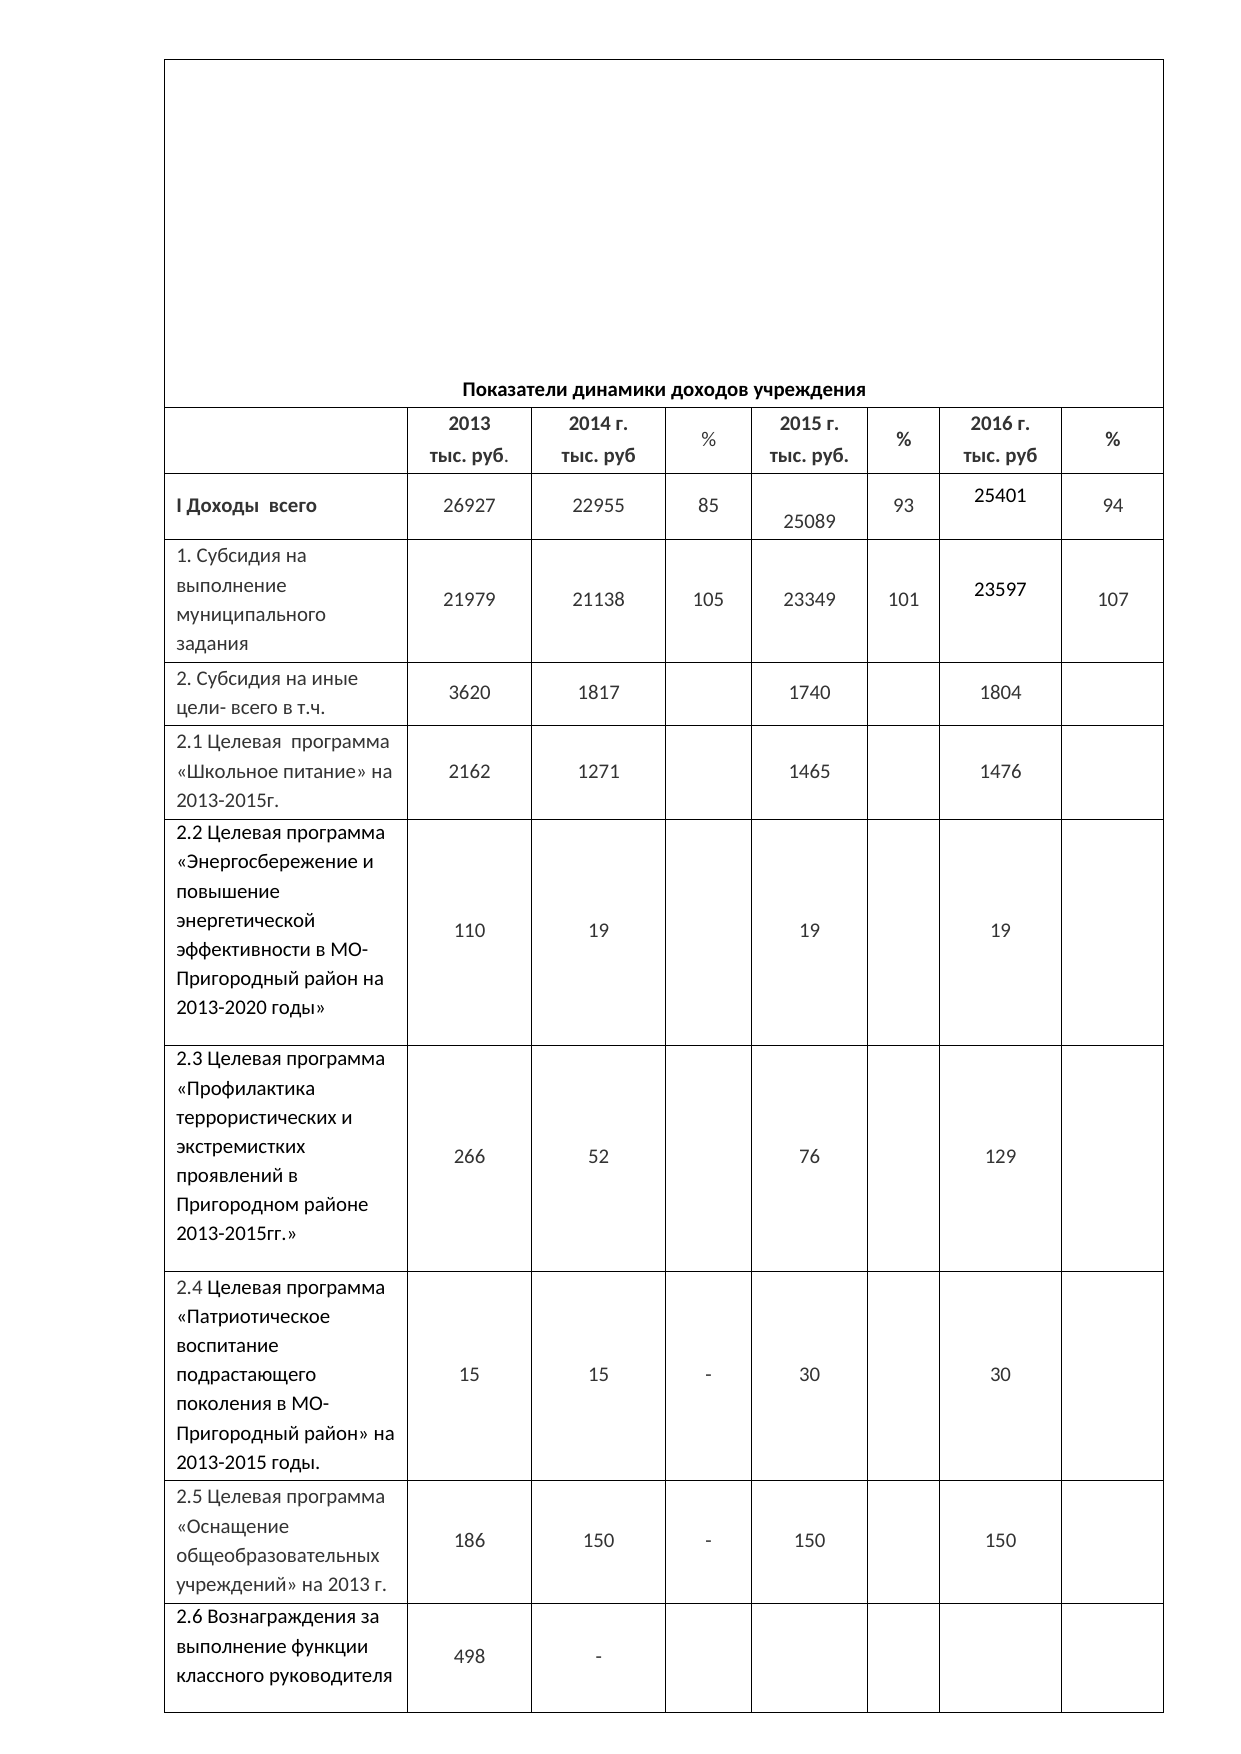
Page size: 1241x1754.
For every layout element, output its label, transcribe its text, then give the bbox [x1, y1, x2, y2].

table_cell Показатели динамики доходов учреждения [165, 60, 1163, 407]
table_cell 1271 [532, 726, 665, 818]
table_cell 2014 г. тыс. руб [532, 408, 665, 473]
table_cell 93 [868, 474, 939, 539]
table_cell [666, 726, 751, 818]
table_cell 105 [666, 540, 751, 662]
table_cell 52 [532, 1046, 665, 1271]
table_cell [868, 1481, 939, 1603]
table_cell [940, 1604, 1061, 1712]
table_cell % [1062, 408, 1163, 473]
table_cell 110 [408, 820, 531, 1044]
table_cell 2162 [408, 726, 531, 818]
table_cell 22955 [532, 474, 665, 539]
table_cell [868, 726, 939, 818]
table_cell 15 [532, 1272, 665, 1480]
table_cell 30 [752, 1272, 867, 1480]
table_cell [666, 1604, 751, 1712]
table_cell 26927 [408, 474, 531, 539]
table_cell [1062, 1604, 1163, 1712]
table_cell 498 [408, 1604, 531, 1712]
table_cell 150 [940, 1481, 1061, 1603]
table_cell 2016 г. тыс. руб [940, 408, 1061, 473]
table_cell [1062, 820, 1163, 1044]
table_cell [666, 1046, 751, 1271]
table_cell 76 [752, 1046, 867, 1271]
table_cell [666, 820, 751, 1044]
table_cell 150 [752, 1481, 867, 1603]
table_cell - [666, 1481, 751, 1603]
table_cell 1. Субсидия на выполнение муниципального задания [165, 540, 407, 662]
table_cell 85 [666, 474, 751, 539]
table_cell [868, 663, 939, 725]
table_cell 2015 г. тыс. руб. [752, 408, 867, 473]
table_cell [1062, 1272, 1163, 1480]
table_cell [868, 1272, 939, 1480]
table_cell 129 [940, 1046, 1061, 1271]
table_cell 101 [868, 540, 939, 662]
table_cell 25401 [940, 474, 1061, 539]
table_cell [1062, 726, 1163, 818]
table_cell 25089 [752, 474, 867, 539]
table_cell % [868, 408, 939, 473]
table_cell 2.6 Вознаграждения за выполнение функции классного руководителя [165, 1604, 407, 1712]
table_cell [165, 408, 407, 473]
table_cell I Доходы всего [165, 474, 407, 539]
table_cell 19 [940, 820, 1061, 1044]
table_cell 266 [408, 1046, 531, 1271]
table_cell [868, 1604, 939, 1712]
table_cell 2.1 Целевая программа «Школьное питание» на 2013-2015г. [165, 726, 407, 818]
table_cell [1062, 1481, 1163, 1603]
table_cell [868, 1046, 939, 1271]
table_cell [1062, 1046, 1163, 1271]
table_cell 21138 [532, 540, 665, 662]
table_cell 94 [1062, 474, 1163, 539]
table_cell [752, 1604, 867, 1712]
table_cell [868, 820, 939, 1044]
table_cell 2013 тыс. руб. [408, 408, 531, 473]
table_cell 1804 [940, 663, 1061, 725]
table_cell 30 [940, 1272, 1061, 1480]
table_cell [666, 663, 751, 725]
table_cell 15 [408, 1272, 531, 1480]
table_cell 2.2 Целевая программа «Энергосбережение и повышение энергетической эффективности в МО-Пригородный район на 2013-2020 годы» [165, 820, 407, 1044]
table_cell 1740 [752, 663, 867, 725]
table_cell 19 [532, 820, 665, 1044]
table_cell 186 [408, 1481, 531, 1603]
table_cell 21979 [408, 540, 531, 662]
table_cell 19 [752, 820, 867, 1044]
table_cell 1817 [532, 663, 665, 725]
table_cell - [666, 1272, 751, 1480]
table_cell - [532, 1604, 665, 1712]
table_cell 23597 [940, 540, 1061, 662]
table_cell 2.5 Целевая программа «Оснащение общеобразовательных учреждений» на 2013 г. [165, 1481, 407, 1603]
table_cell 2.3 Целевая программа «Профилактика террористических и экстремистких проявлений в Пригородном районе 2013-2015гг.» [165, 1046, 407, 1271]
table_cell 23349 [752, 540, 867, 662]
table_cell 150 [532, 1481, 665, 1603]
table_cell 2. Субсидия на иные цели- всего в т.ч. [165, 663, 407, 725]
table_cell 107 [1062, 540, 1163, 662]
table_cell 1476 [940, 726, 1061, 818]
table_cell [1062, 663, 1163, 725]
table_cell 3620 [408, 663, 531, 725]
table_cell % [666, 408, 751, 473]
table_cell 2.4 Целевая программа «Патриотическое воспитание подрастающего поколения в МО-Пригородный район» на 2013-2015 годы. [165, 1272, 407, 1480]
table_cell 1465 [752, 726, 867, 818]
